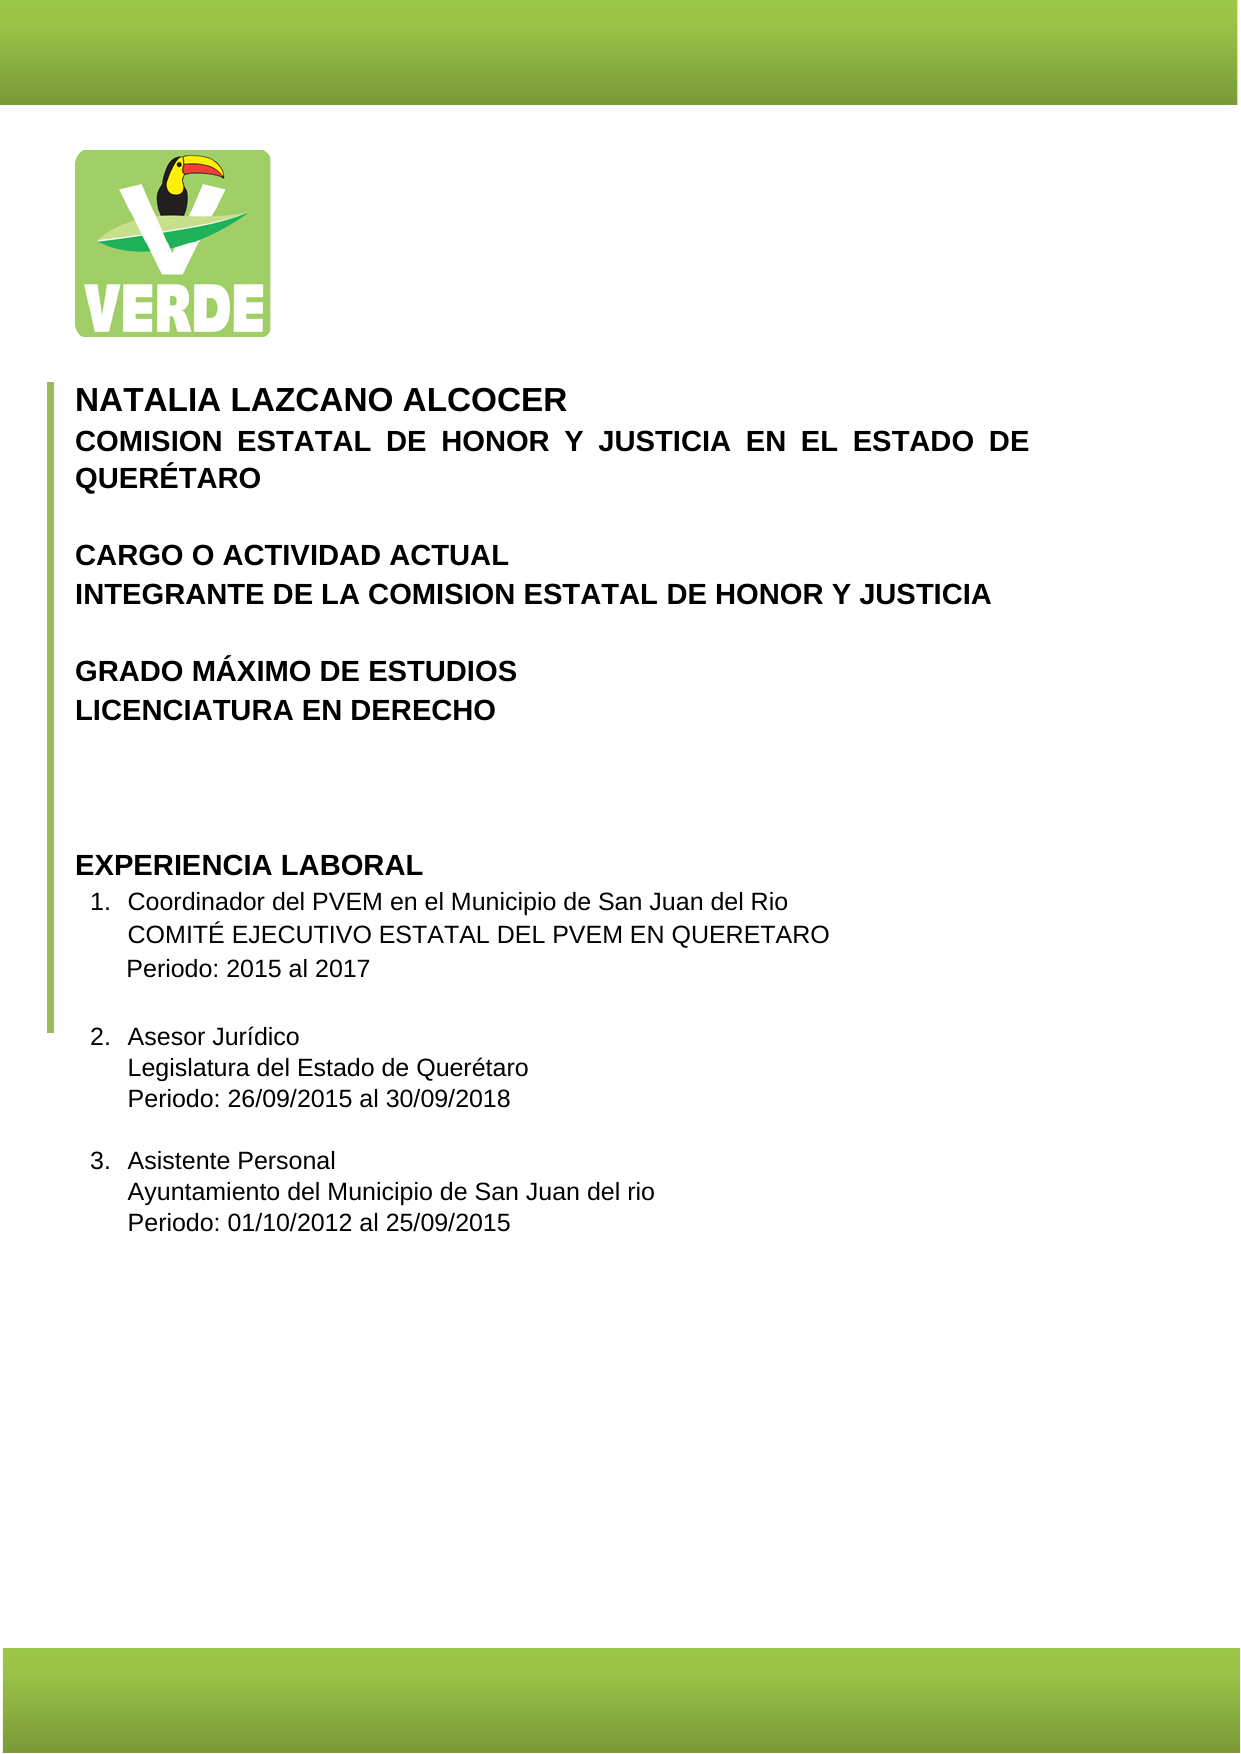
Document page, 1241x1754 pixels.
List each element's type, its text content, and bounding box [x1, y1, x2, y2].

text GRADO MÁXIMO DE ESTUDIOS [75, 654, 1031, 688]
text INTEGRANTE DE LA COMISION ESTATAL DE HONOR Y JUSTICIA [75, 577, 1031, 610]
text NATALIA LAZCANO ALCOCER [75, 380, 1031, 419]
list Legislatura del Estado de Querétaro [127, 1052, 1031, 1081]
list Asesor Jurídico [90, 1021, 1031, 1050]
picture [2, 1647, 1241, 1753]
list Asistente Personal [90, 1146, 1031, 1174]
text COMISION ESTATAL DE HONOR Y JUSTICIA EN EL ESTADO DE QUERÉTARO [75, 424, 1031, 494]
list Coordinador del PVEM en el Municipio de San Juan del Rio [90, 887, 1031, 916]
text CARGO O ACTIVIDAD ACTUAL [75, 538, 1031, 572]
text EXPERIENCIA LABORAL [75, 848, 1031, 882]
list Periodo: 01/10/2012 al 25/09/2015 [127, 1208, 1031, 1236]
list Periodo: 26/09/2015 al 30/09/2018 [127, 1083, 1031, 1112]
picture [0, 0, 1238, 105]
picture [75, 150, 271, 337]
list Ayuntamiento del Municipio de San Juan del rio [127, 1177, 1031, 1205]
text LICENCIATURA EN DERECHO [75, 693, 1031, 727]
text COMITÉ EJECUTIVO ESTATAL DEL PVEM EN QUERETARO [91, 921, 1031, 949]
text Periodo: 2015 al 2017 [90, 954, 1031, 983]
